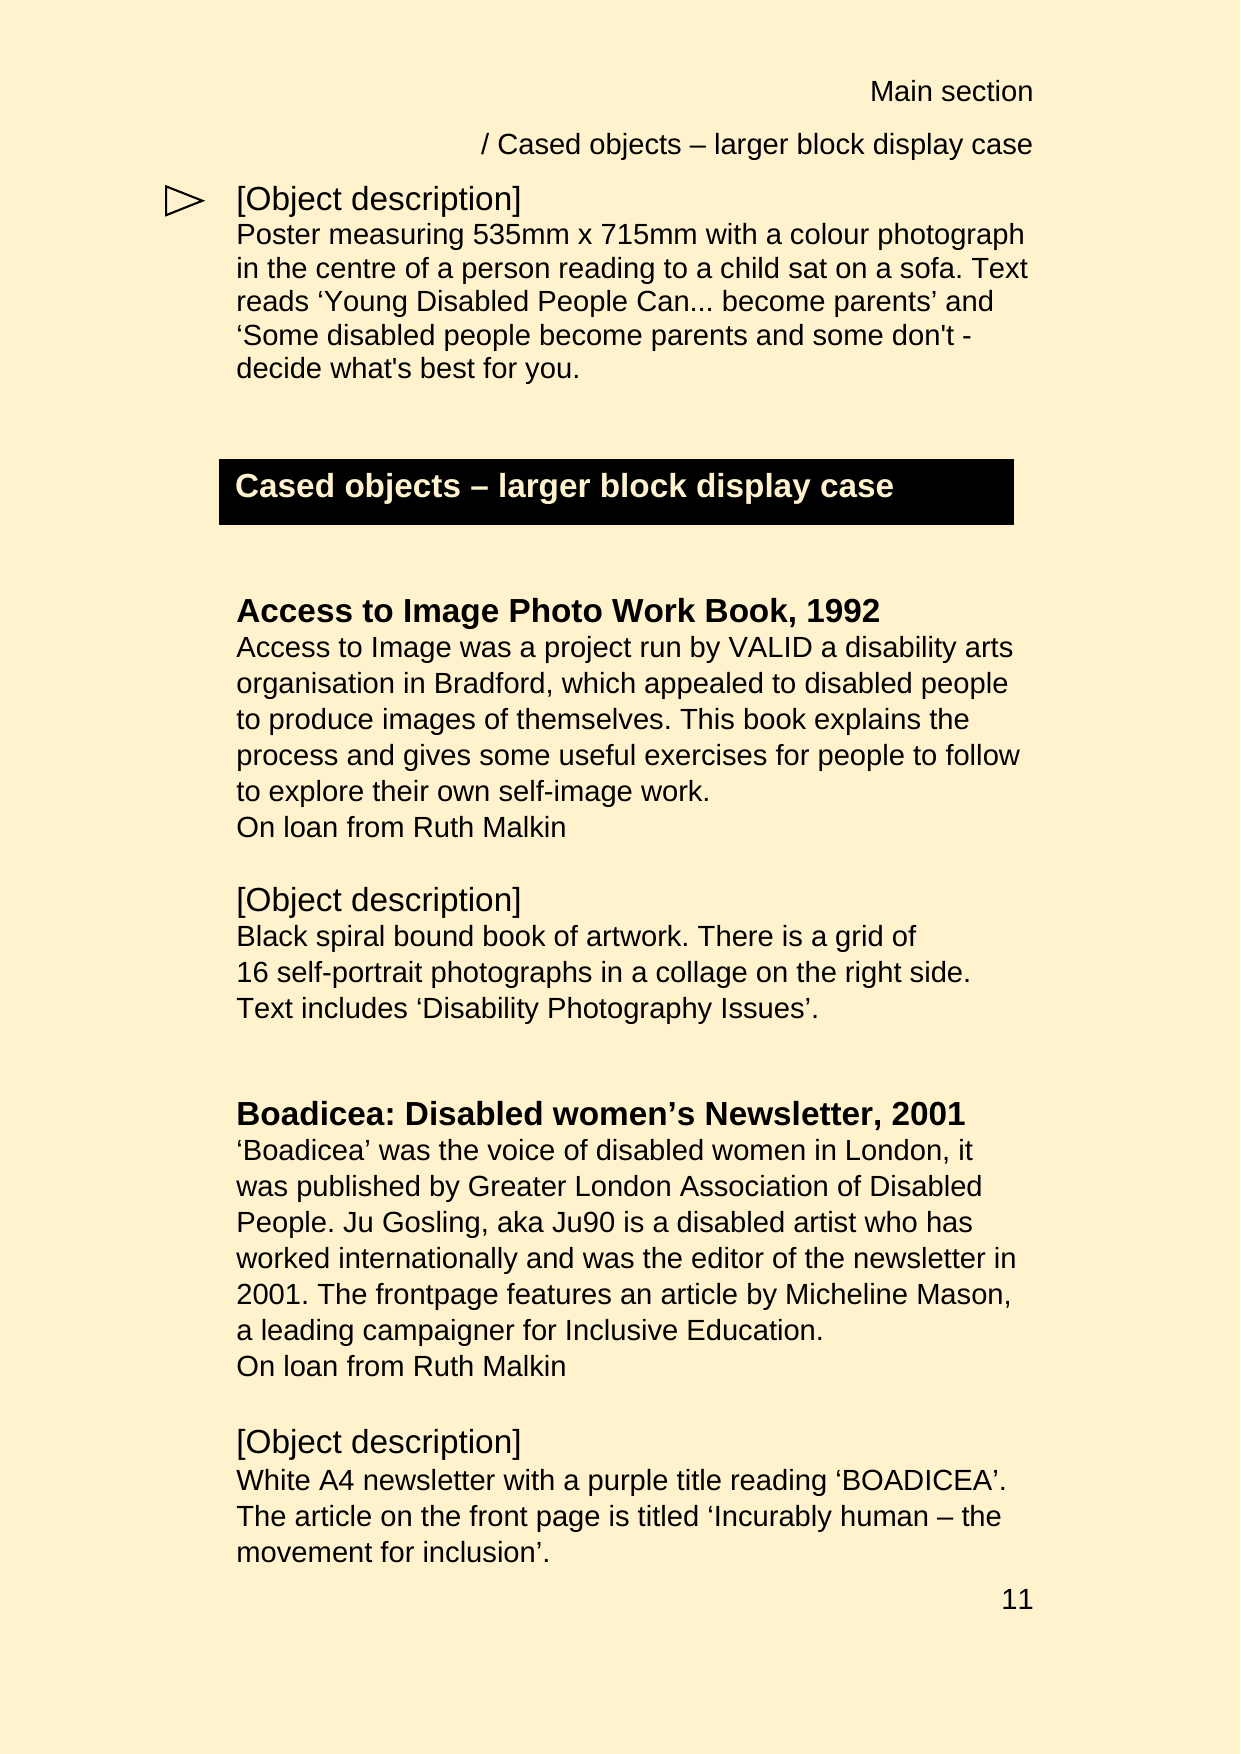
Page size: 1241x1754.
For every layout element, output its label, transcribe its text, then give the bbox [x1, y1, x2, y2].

text 16 self-portrait photographs in a collage on the right side. Text includes ‘Disability Photography Issues’. [236, 955, 1033, 1024]
text Black spiral bound book of artwork. There is a grid of [236, 918, 1033, 952]
text White A4 newsletter with a purple title reading ‘BOADICEA’. The article on the front page is titled ‘Incurably human – the movement for inclusion’. [236, 1463, 1033, 1569]
text [Object description] [236, 880, 1033, 918]
text [Object description] [236, 179, 1033, 217]
text Access to Image was a project run by VALID a disability arts organisation in Bradford, which appealed to disabled people to produce images of themselves. This book explains the process and gives some useful exercises for people to follow to explore their own self-image work. [236, 630, 1033, 808]
text On loan from Ruth Malkin [236, 810, 1033, 844]
text On loan from Ruth Malkin [236, 1349, 1033, 1383]
text [Object description] [236, 1422, 1033, 1460]
text Access to Image Photo Work Book, 1992 [236, 591, 1033, 630]
text Poster measuring 535mm x 715mm with a colour photograph in the centre of a person reading to a child sat on a sofa. Text reads ‘Young Disabled People Can... become parents’ and ‘Some disabled people become parents and some don't - decide what's best for you. [236, 217, 1033, 385]
text Boadicea: Disabled women’s Newsletter, 2001 [236, 1094, 1033, 1132]
text ‘Boadicea’ was the voice of disabled women in London, it was published by Greater London Association of Disabled People. Ju Gosling, aka Ju90 is a disabled artist who has worked internationally and was the editor of the newsletter in 2001. The frontpage features an article by Micheline Mason, a leading campaigner for Inclusive Education. [236, 1132, 1033, 1347]
